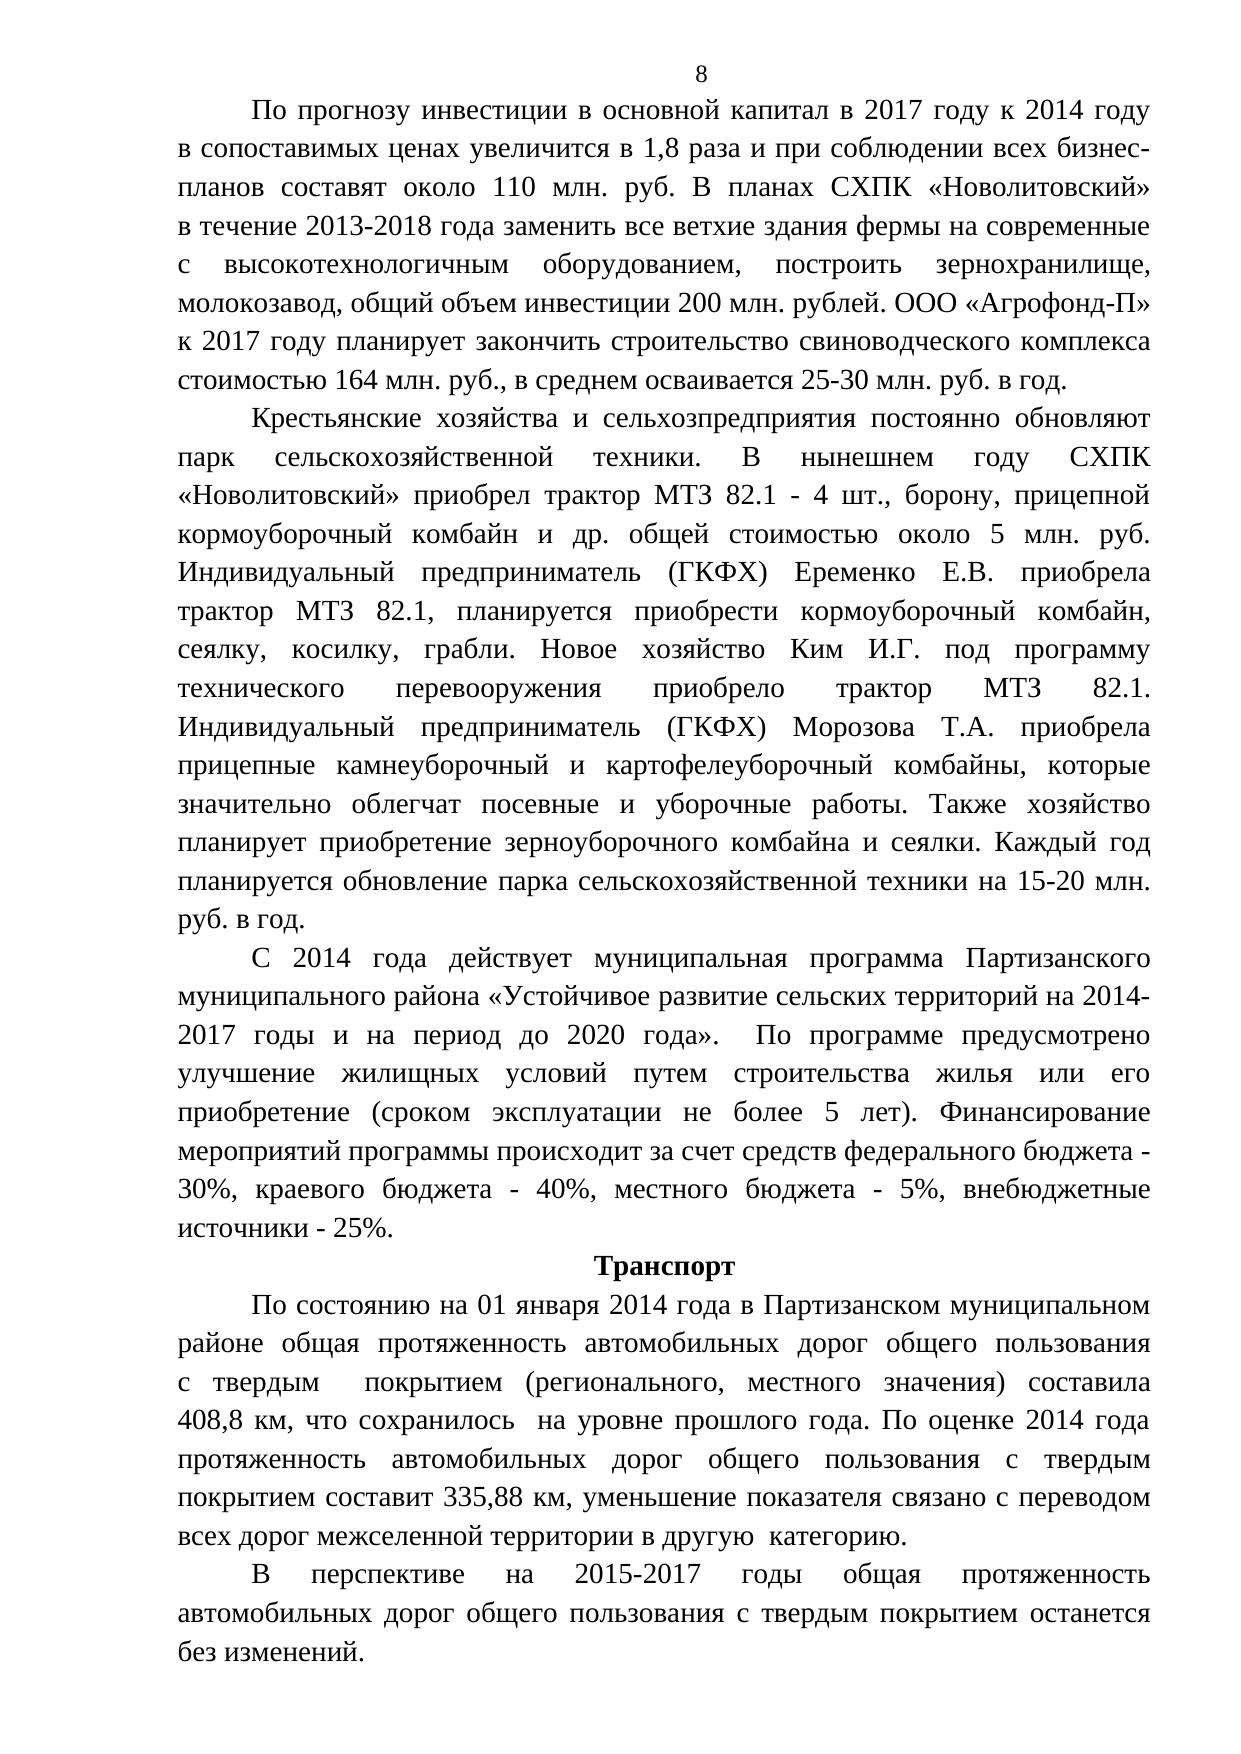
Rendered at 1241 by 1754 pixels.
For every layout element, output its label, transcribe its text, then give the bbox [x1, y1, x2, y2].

text По состоянию на 01 января 2014 года в Партизанском муниципальном районе общая протяженность автомобильных дорог общего пользования с твердым покрытием (регионального, местного значения) составила 408,8 км, что сохранилось на уровне прошлого года. По оценке 2014 года протяженность автомобильных дорог общего пользования с твердым покрытием составит 335,88 км, уменьшение показателя связано с переводом всех дорог межселенной территории в другую категорию. [177, 1287, 1152, 1552]
text Транспорт [177, 1248, 1152, 1282]
text С 2014 года действует муниципальная программа Партизанского муниципального района «Устойчивое развитие сельских территорий на 2014-2017 годы и на период до 2020 года». По программе предусмотрено улучшение жилищных условий путем строительства жилья или его приобретение (сроком эксплуатации не более 5 лет). Финансирование мероприятий программы происходит за счет средств федерального бюджета - 30%, краевого бюджета - 40%, местного бюджета - 5%, внебюджетные источники - 25%. [177, 940, 1152, 1243]
text По прогнозу инвестиции в основной капитал в 2017 году к 2014 году в сопоставимых ценах увеличится в 1,8 раза и при соблюдении всех бизнес-планов составят около 110 млн. руб. В планах СХПК «Новолитовский» в течение 2013-2018 года заменить все ветхие здания фермы на современные с высокотехнологичным оборудованием, построить зернохранилище, молокозавод, общий объем инвестиции 200 млн. рублей. ООО «Агрофонд-П» к 2017 году планирует закончить строительство свиноводческого комплекса стоимостью 164 млн. руб., в среднем осваивается 25-30 млн. руб. в год. [177, 92, 1152, 395]
text В перспективе на 2015-2017 годы общая протяженность автомобильных дорог общего пользования с твердым покрытием останется без изменений. [177, 1557, 1152, 1667]
text 8 [177, 59, 1152, 88]
text Крестьянские хозяйства и сельхозпредприятия постоянно обновляют парк сельскохозяйственной техники. В нынешнем году СХПК «Новолитовский» приобрел трактор МТЗ 82.1 - 4 шт., борону, прицепной кормоуборочный комбайн и др. общей стоимостью около 5 млн. руб. Индивидуальный предприниматель (ГКФХ) Еременко Е.В. приобрела трактор МТЗ 82.1, планируется приобрести кормоуборочный комбайн, сеялку, косилку, грабли. Новое хозяйство Ким И.Г. под программу технического перевооружения приобрело трактор МТЗ 82.1. Индивидуальный предприниматель (ГКФХ) Морозова Т.А. приобрела прицепные камнеуборочный и картофелеуборочный комбайны, которые значительно облегчат посевные и уборочные работы. Также хозяйство планирует приобретение зерноуборочного комбайна и сеялки. Каждый год планируется обновление парка сельскохозяйственной техники на 15-20 млн. руб. в год. [177, 400, 1152, 935]
